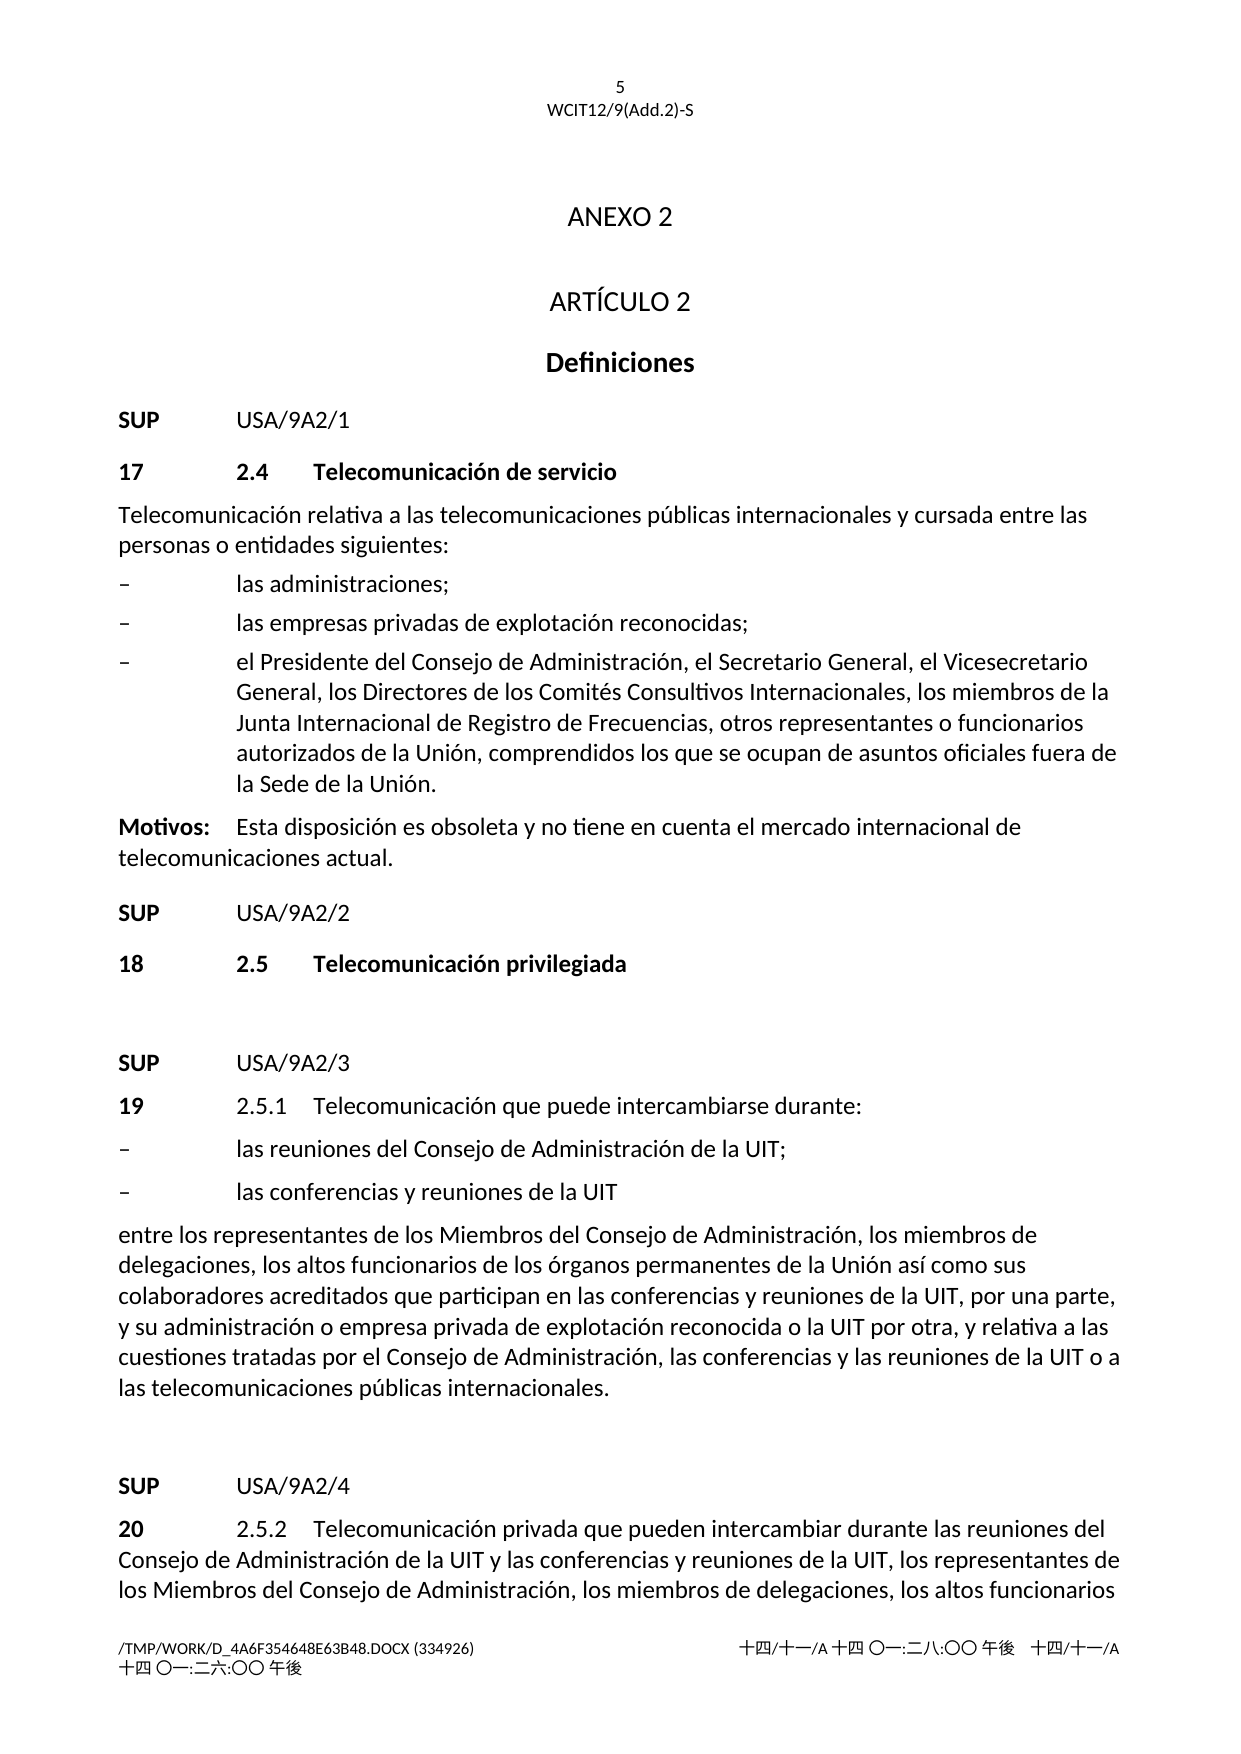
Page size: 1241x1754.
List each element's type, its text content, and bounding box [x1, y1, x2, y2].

text SUP USA/9A2/2 [118, 897, 1122, 928]
text Motivos: Esta disposición es obsoleta y no tiene en cuenta el mercado internacional de telecomunicaciones actual. [118, 811, 1122, 872]
text 19 [118, 1090, 1122, 1121]
text SUP USA/9A2/3 [118, 1047, 1122, 1078]
text SUP USA/9A2/1 [118, 404, 1122, 435]
text SUP USA/9A2/4 [118, 1470, 1122, 1501]
subtitle 18 [118, 948, 1122, 979]
text Artículo 2 [118, 283, 1122, 319]
subtitle 17 [118, 456, 1122, 486]
text Anexo 2 [118, 198, 1122, 233]
title Definiciones [118, 344, 1122, 379]
text 20 [118, 1513, 1122, 1605]
